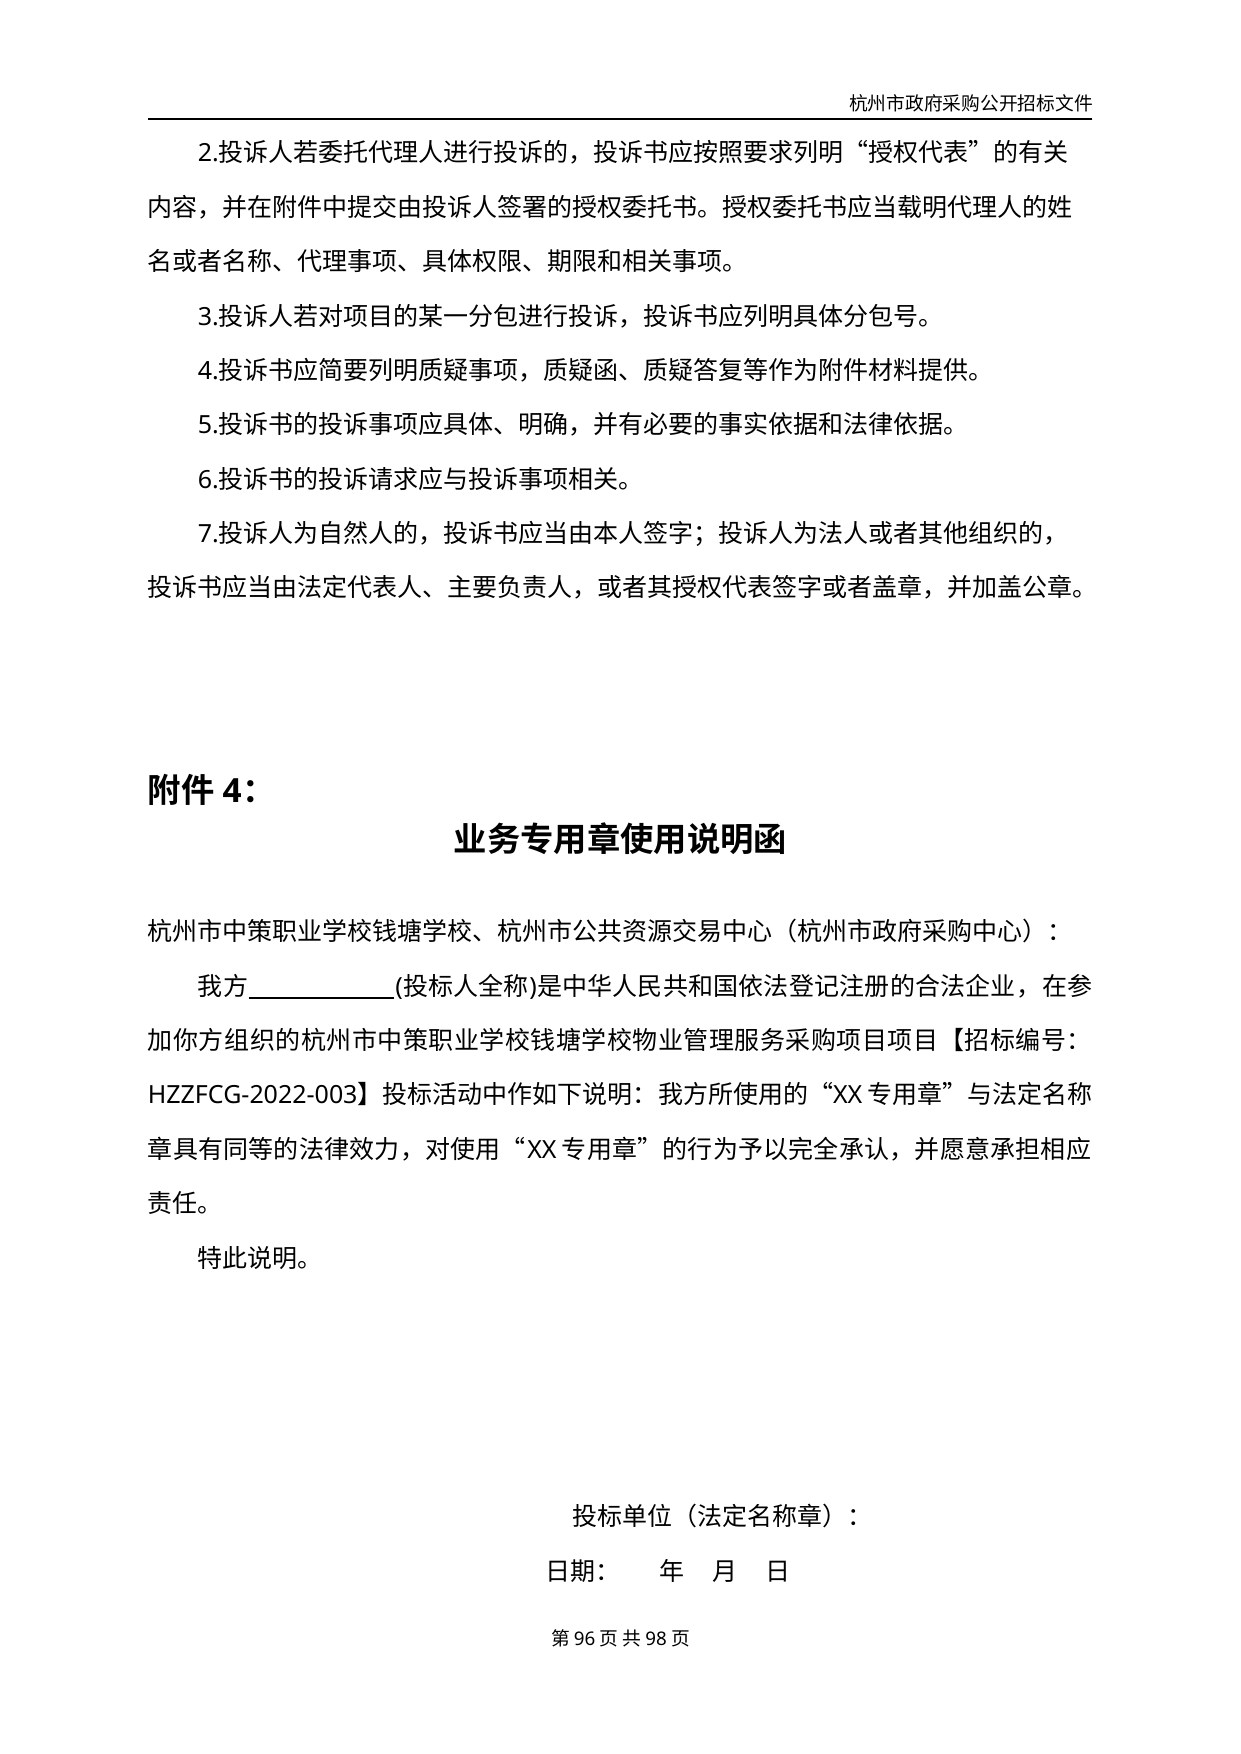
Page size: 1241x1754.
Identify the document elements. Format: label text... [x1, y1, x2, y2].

text 6.投诉书的投诉请求应与投诉事项相关。 [148, 459, 1092, 495]
text 2.投诉人若委托代理人进行投诉的，投诉书应按照要求列明“授权代表”的有关内容，并在附件中提交由投诉人签署的授权委托书。授权委托书应当载明代理人的姓名或者名称、代理事项、具体权限、期限和相关事项。 [148, 133, 1092, 278]
text 7.投诉人为自然人的，投诉书应当由本人签字；投诉人为法人或者其他组织的，投诉书应当由法定代表人、主要负责人，或者其授权代表签字或者盖章，并加盖公章。 [148, 513, 1092, 604]
text 杭州市中策职业学校钱塘学校、杭州市公共资源交易中心（杭州市政府采购中心）： [148, 912, 1092, 948]
text 3.投诉人若对项目的某一分包进行投诉，投诉书应列明具体分包号。 [148, 296, 1092, 332]
text 日期： 年 月 日 [148, 1551, 942, 1587]
text 5.投诉书的投诉事项应具体、明确，并有必要的事实依据和法律依据。 [148, 405, 1092, 441]
text 4.投诉书应简要列明质疑事项，质疑函、质疑答复等作为附件材料提供。 [148, 350, 1092, 387]
text 附件4： [148, 764, 1092, 813]
text 我方 (投标人全称)是中华人民共和国依法登记注册的合法企业，在参加你方组织的杭州市中策职业学校钱塘学校物业管理服务采购项目项目【招标编号：HZZFCG-2022-003】投标活动中作如下说明：我方所使用的“XX专用章”与法定名称章具有同等的法律效力，对使用“XX专用章”的行为予以完全承认，并愿意承担相应责任。 [148, 966, 1092, 1220]
text 业务专用章使用说明函 [148, 813, 1092, 861]
text 特此说明。 [148, 1238, 1092, 1274]
text 投标单位（法定名称章）： [148, 1497, 1042, 1533]
